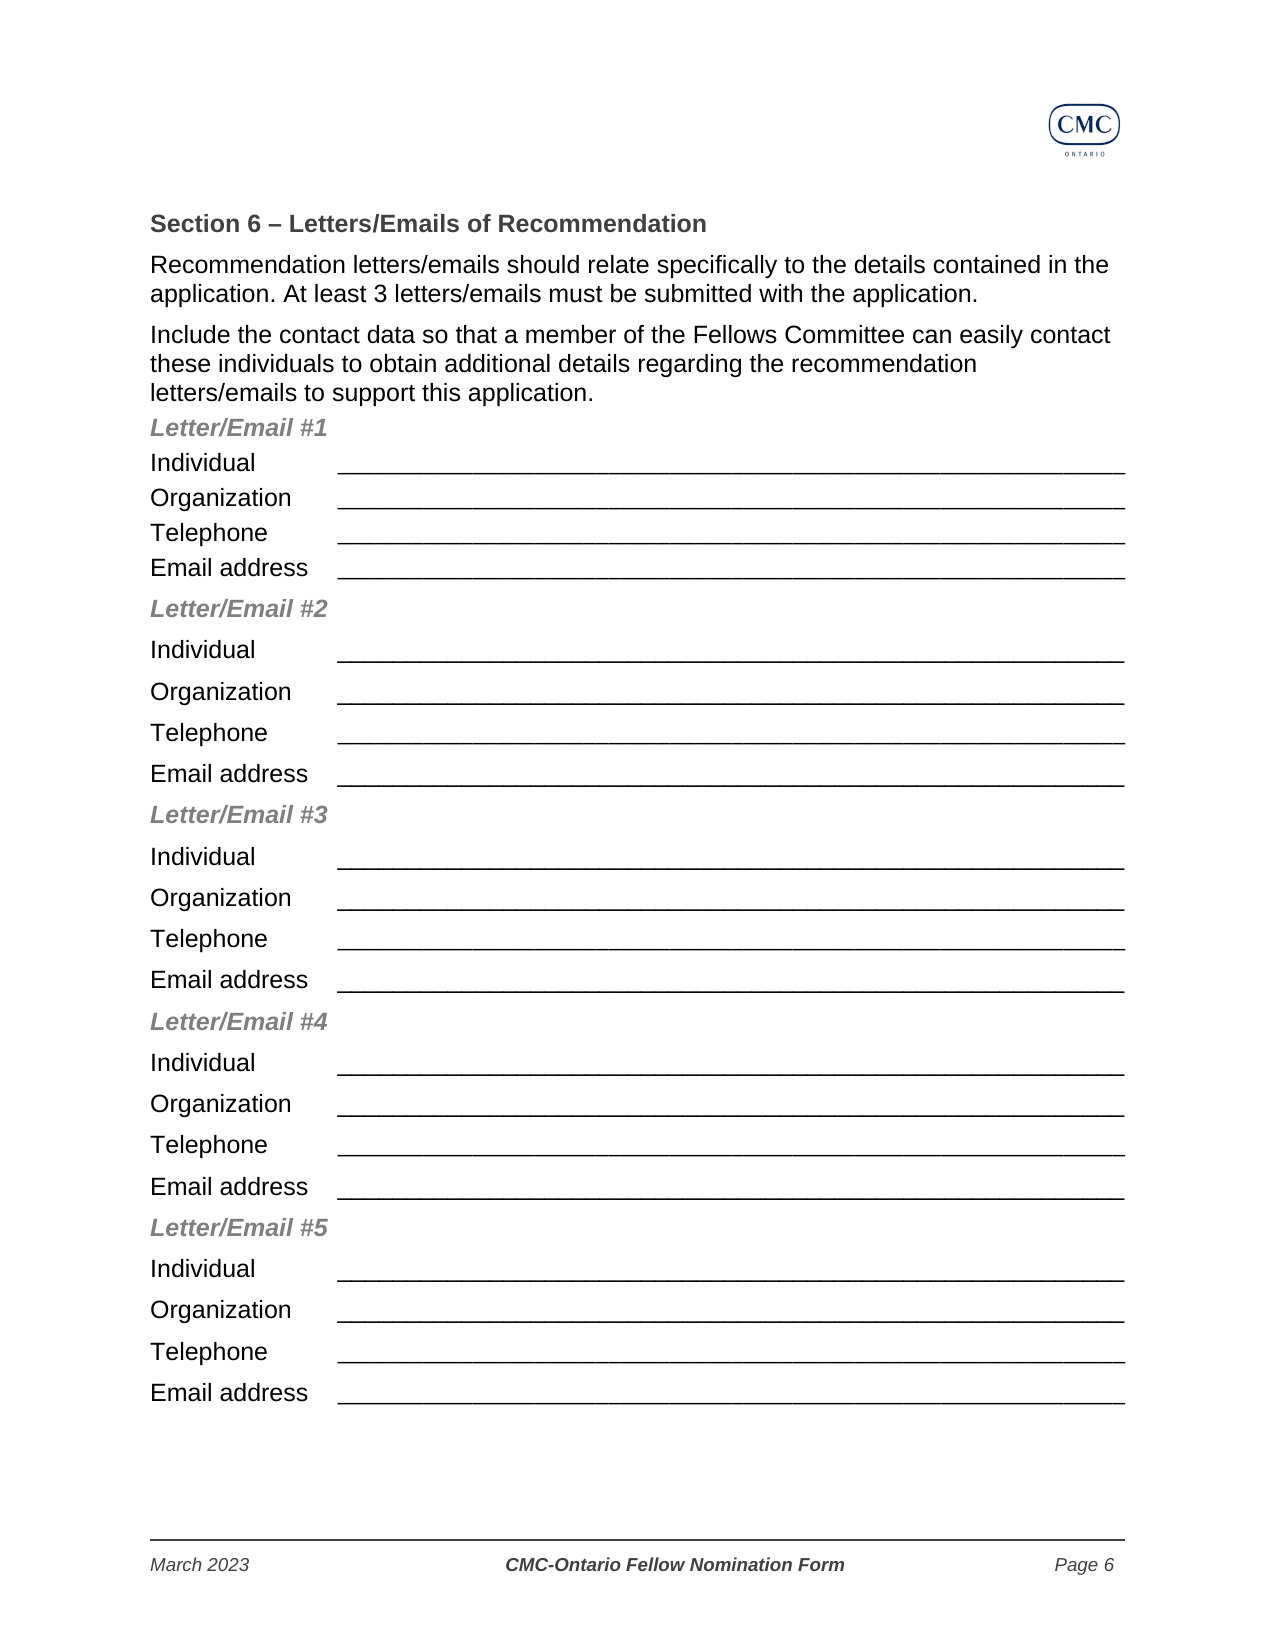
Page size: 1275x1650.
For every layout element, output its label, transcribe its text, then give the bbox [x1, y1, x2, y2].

text Individual [150, 1048, 1125, 1077]
text Individual [150, 1254, 1125, 1283]
subtitle Letter/Email #3 [150, 800, 1125, 829]
subtitle Letter/Email #2 [150, 594, 1125, 623]
text Telephone [150, 518, 1125, 547]
text Individual [150, 635, 1125, 664]
subtitle Letter/Email #1 [150, 413, 1125, 442]
text Telephone [150, 718, 1125, 747]
text Telephone [150, 1337, 1125, 1365]
text Recommendation letters/emails should relate specifically to the details contained in the application. At least 3 letters/emails must be submitted with the application. [150, 250, 1125, 308]
text Email address [150, 1378, 1125, 1407]
text Email address [150, 553, 1125, 582]
picture [1042, 87, 1125, 162]
text Organization [150, 483, 1125, 512]
text Organization [150, 883, 1125, 912]
subtitle Letter/Email #4 [150, 1007, 1125, 1035]
text Email address [150, 759, 1125, 788]
text Individual [150, 448, 1125, 477]
text Email address [150, 1172, 1125, 1200]
subtitle Letter/Email #5 [150, 1213, 1125, 1242]
text Email address [150, 965, 1125, 994]
text Include the contact data so that a member of the Fellows Committee can easily contact these individuals to obtain additional details regarding the recommendation letters/emails to support this application. [150, 320, 1125, 407]
text Telephone [150, 924, 1125, 953]
text Organization [150, 1089, 1125, 1118]
text Organization [150, 677, 1125, 705]
text Telephone [150, 1130, 1125, 1159]
text Organization [150, 1295, 1125, 1324]
text Individual [150, 842, 1125, 870]
subtitle Section 6 – Letters/Emails of Recommendation [150, 209, 1125, 238]
